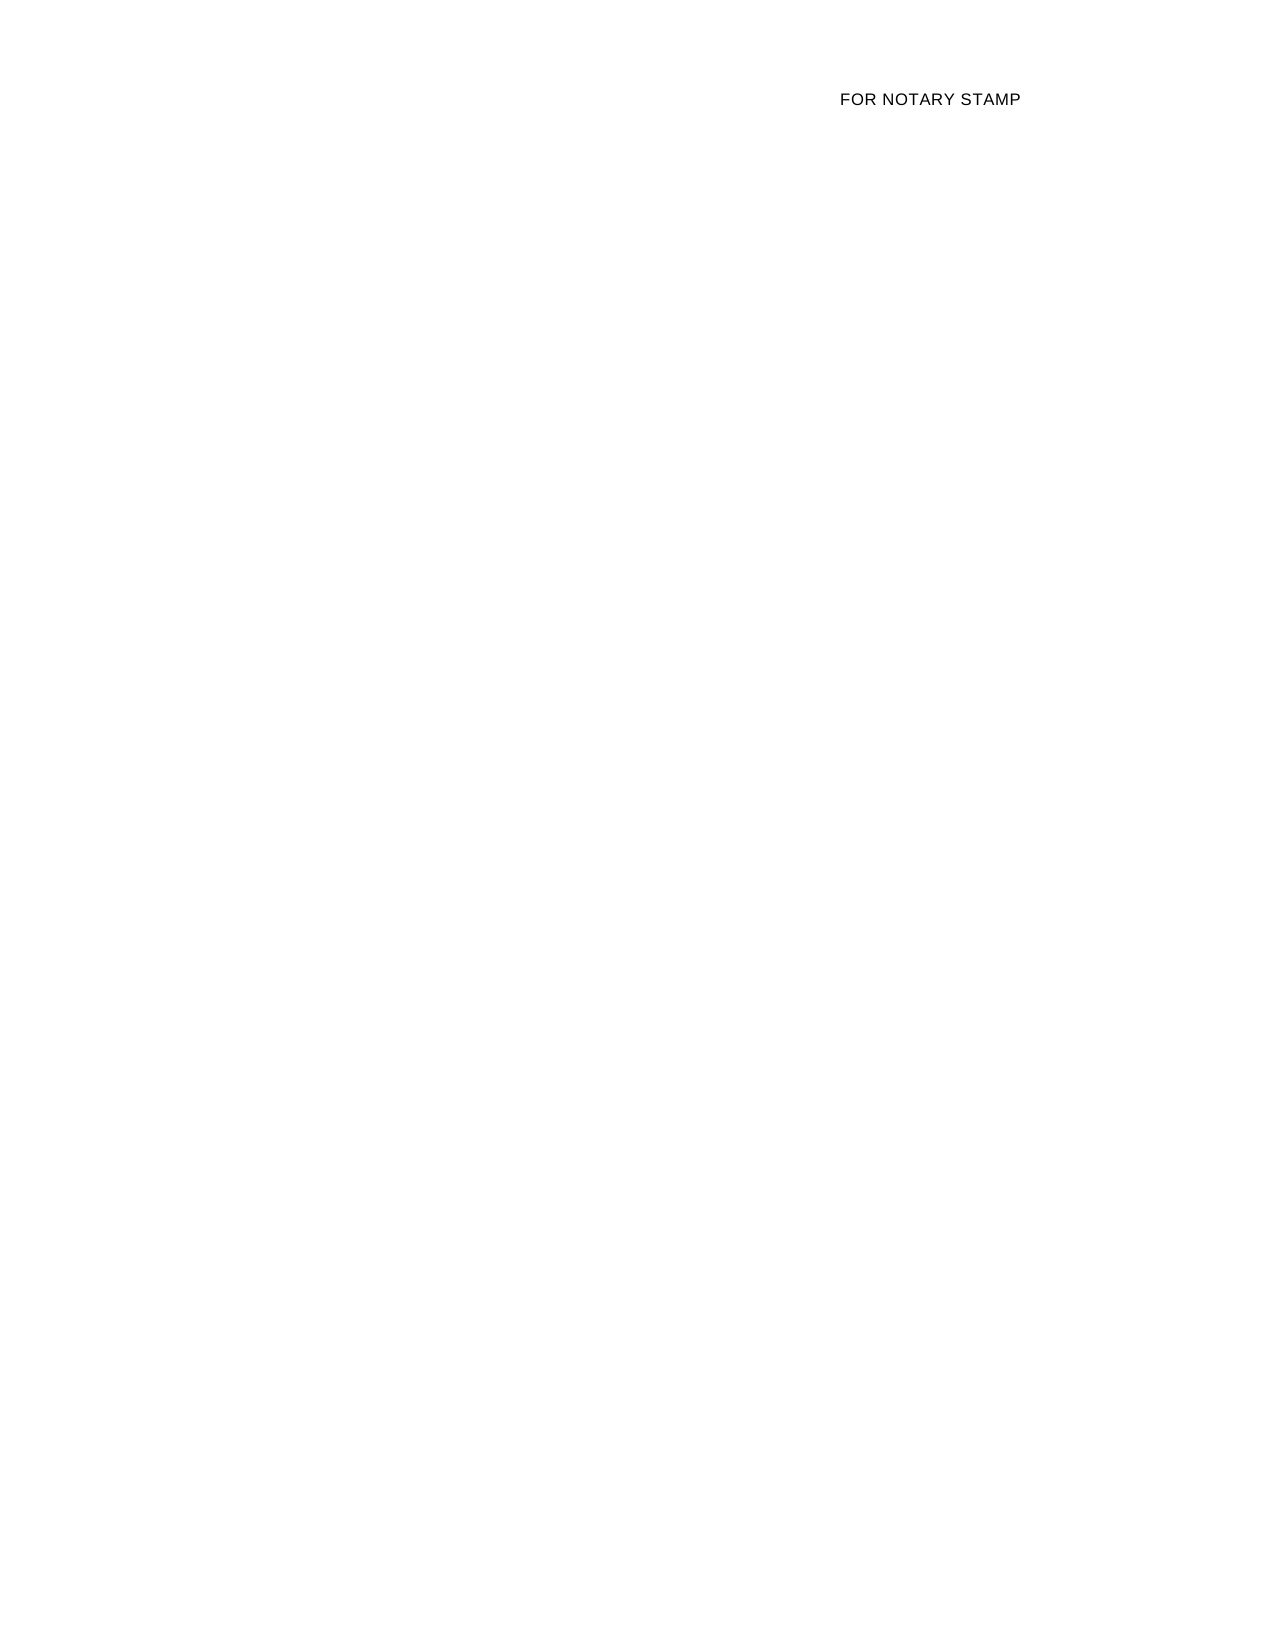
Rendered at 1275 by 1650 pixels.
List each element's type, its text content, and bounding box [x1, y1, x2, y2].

text FOR NOTARY STAMP [90, 90, 1185, 109]
